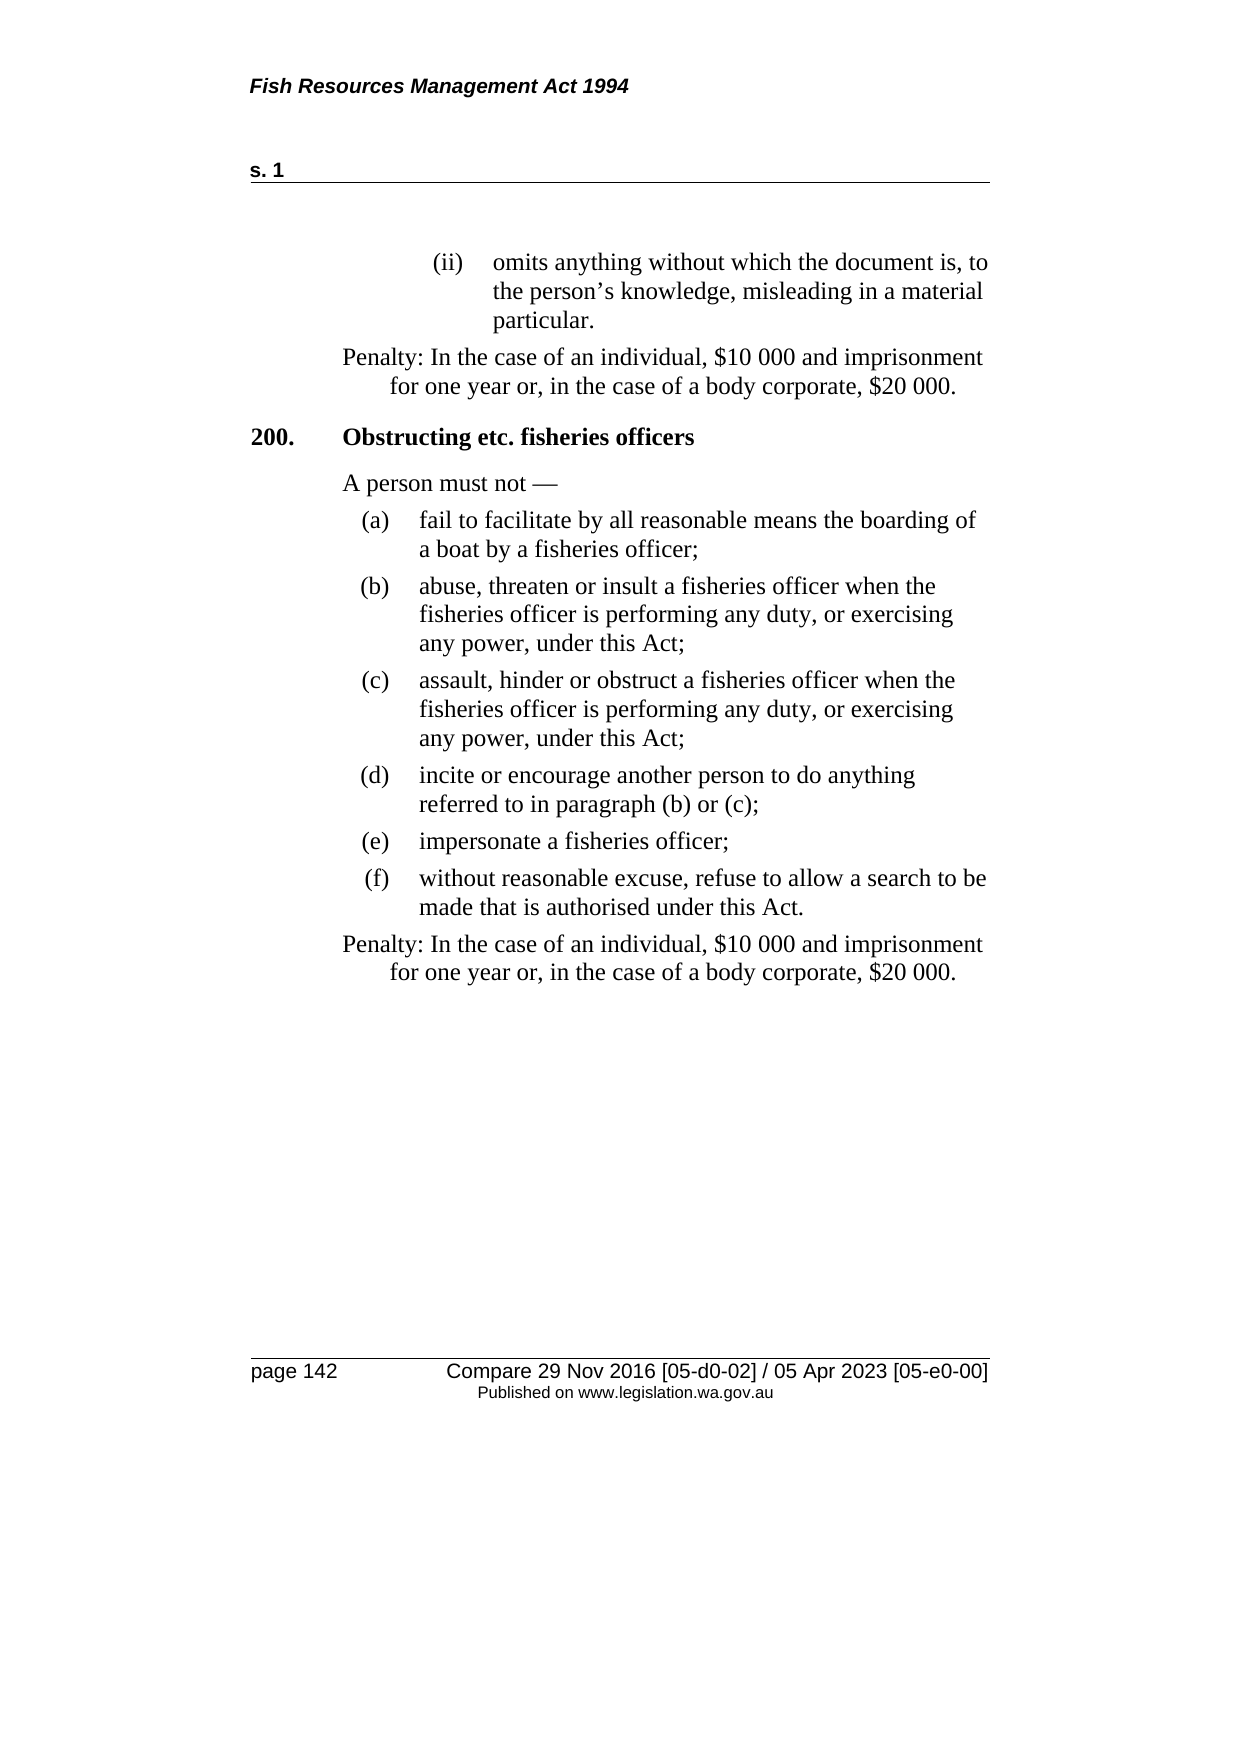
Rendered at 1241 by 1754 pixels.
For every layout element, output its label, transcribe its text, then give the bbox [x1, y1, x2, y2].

text (f) without reasonable excuse, refuse to allow a search to be made that is authorised under this Act. [251, 863, 990, 920]
text (d) incite or encourage another person to do anything referred to in paragraph (b) or (c); [251, 760, 990, 817]
text Penalty: In the case of an individual, $10 000 and imprisonment for one year or, in the case of a body corporate, $20 000. [251, 929, 990, 986]
subtitle 200. Obstructing etc. fisheries officers [251, 422, 990, 451]
text (b) abuse, threaten or insult a fisheries officer when the fisheries officer is performing any duty, or exercising any power, under this Act; [251, 571, 990, 657]
text Penalty: In the case of an individual, $10 000 and imprisonment for one year or, in the case of a body corporate, $20 000. [251, 342, 990, 399]
text (c) assault, hinder or obstruct a fisheries officer when the fisheries officer is performing any duty, or exercising any power, under this Act; [251, 665, 990, 752]
text A person must not — [251, 468, 990, 497]
text (a) fail to facilitate by all reasonable means the boarding of a boat by a fisheries officer; [251, 505, 990, 562]
text (e) impersonate a fisheries officer; [251, 826, 990, 854]
text (ii) omits anything without which the document is, to the person’s knowledge, misleading in a material particular. [251, 247, 990, 334]
